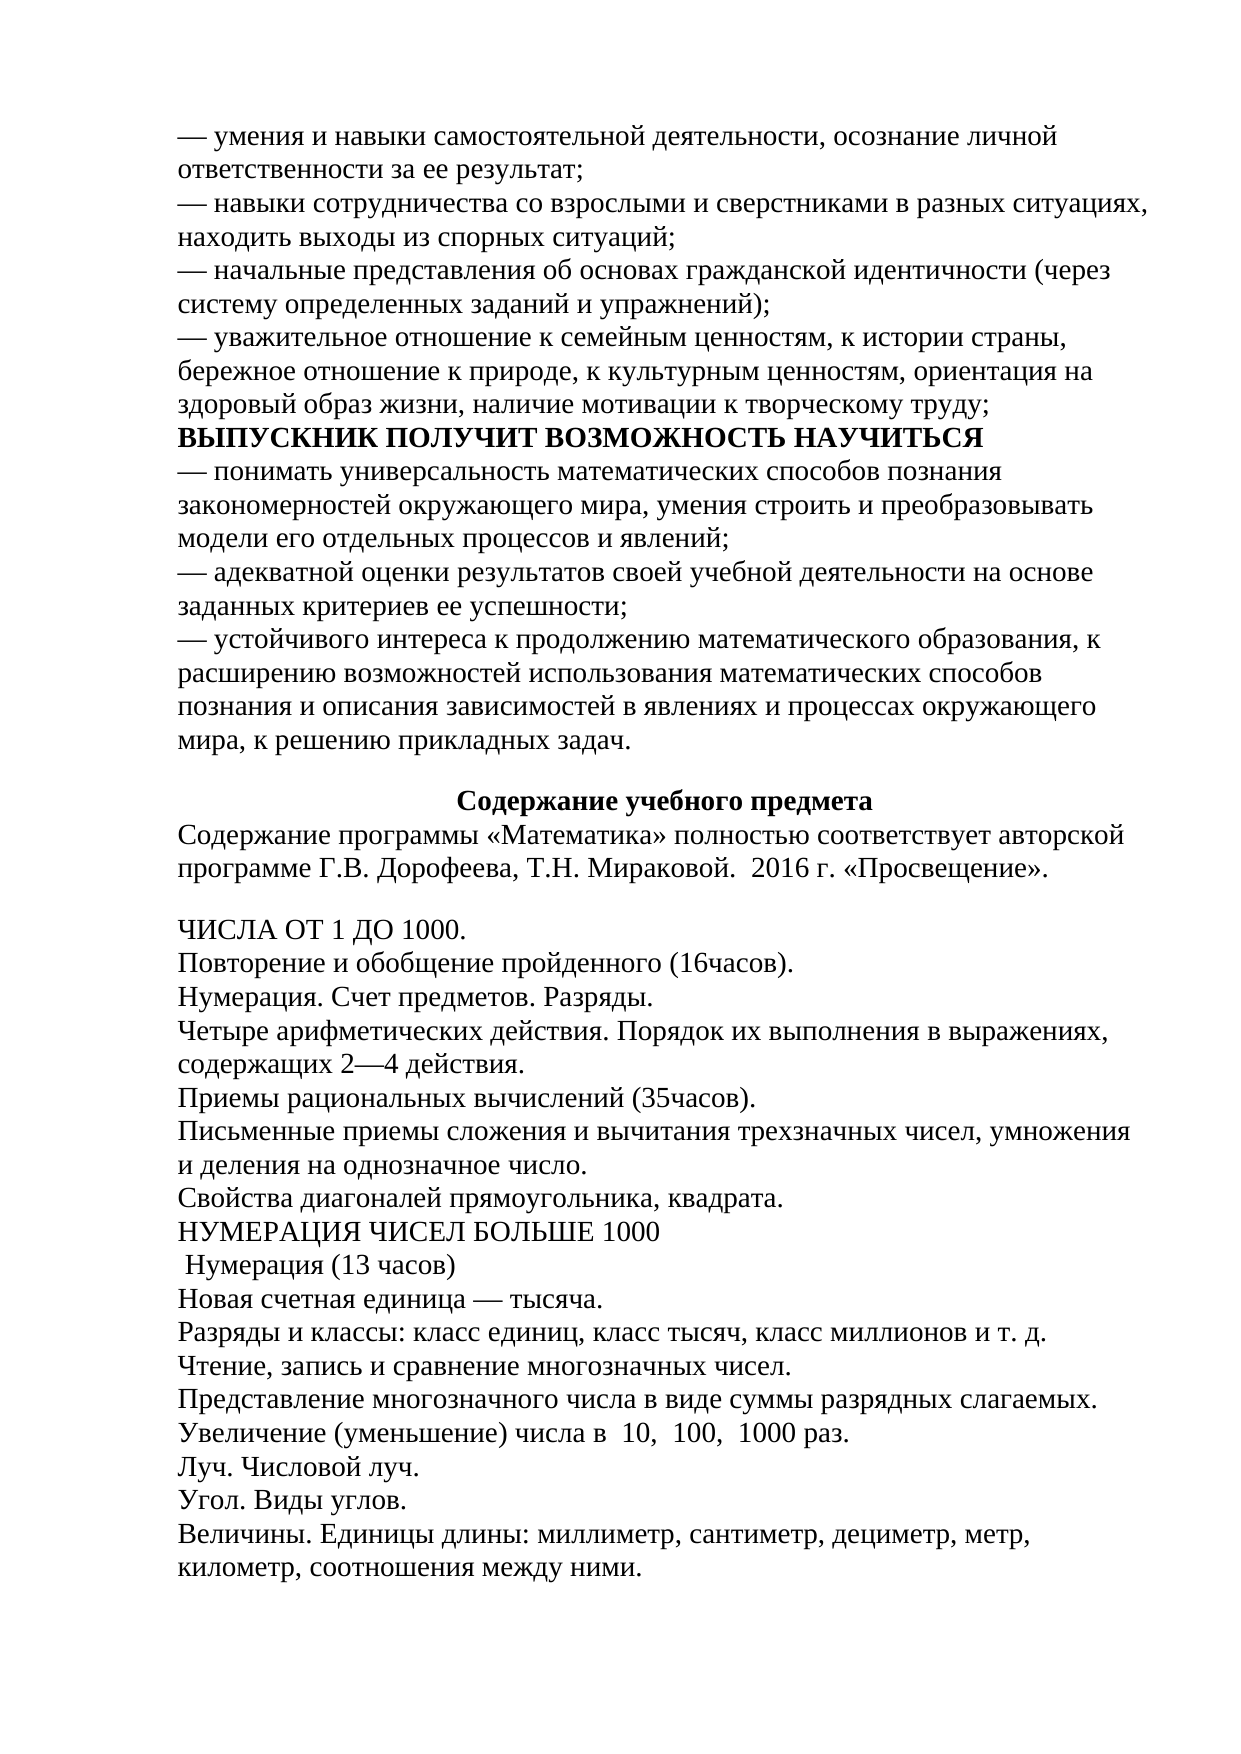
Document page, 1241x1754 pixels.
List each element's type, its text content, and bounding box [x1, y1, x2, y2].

text Содержание программы «Математика» полностью соответствует авторской программе Г.В. Дорофеева, Т.Н. Мираковой. 2016 г. «Просвещение». [177, 817, 1152, 884]
text Представление многозначного числа в виде суммы разрядных слагаемых. [177, 1382, 1152, 1415]
text — навыки сотрудничества со взрослыми и сверстниками в разных ситуациях, находить выходы из спорных ситуаций; [177, 185, 1152, 252]
text НУМЕРАЦИЯ ЧИСЕЛ БОЛЬШЕ 1000 [177, 1214, 1152, 1247]
text Величины. Единицы длины: миллиметр, сантиметр, дециметр, метр, километр, соотношения между ними. [177, 1516, 1152, 1583]
text Нумерация (13 часов) [177, 1247, 1152, 1281]
text Четыре арифметических действия. Порядок их выполнения в выражениях, содержащих 2—4 действия. [177, 1013, 1152, 1080]
text — устойчивого интереса к продолжению математического образования, к расширению возможностей использования математических способов познания и описания зависимостей в явлениях и процессах окружающего мира, к решению прикладных задач. [177, 621, 1152, 755]
text ЧИСЛА ОТ 1 ДО 1000. [177, 912, 1152, 946]
text Содержание учебного предмета [177, 783, 1152, 817]
text Увеличение (уменьшение) числа в 10, 100, 1000 раз. [177, 1415, 1152, 1449]
text — адекватной оценки результатов своей учебной деятельности на основе заданных критериев ее успешности; [177, 554, 1152, 621]
text — умения и навыки самостоятельной деятельности, осознание личной ответственности за ее результат; [177, 118, 1152, 185]
text — начальные представления об основах гражданской идентичности (через систему определенных заданий и упражнений); [177, 252, 1152, 319]
text Чтение, запись и сравнение многозначных чисел. [177, 1348, 1152, 1382]
text Угол. Виды углов. [177, 1482, 1152, 1516]
text Приемы рациональных вычислений (35часов). [177, 1080, 1152, 1113]
text Новая счетная единица — тысяча. [177, 1281, 1152, 1314]
text — понимать универсальность математических способов познания закономерностей окружающего мира, умения строить и преобразовывать модели его отдельных процессов и явлений; [177, 453, 1152, 554]
text Разряды и классы: класс единиц, класс тысяч, класс миллионов и т. д. [177, 1314, 1152, 1348]
text Повторение и обобщение пройденного (16часов). [177, 946, 1152, 979]
text Письменные приемы сложения и вычитания трехзначных чисел, умножения и деления на однозначное число. [177, 1113, 1152, 1180]
text Свойства диагоналей прямоугольника, квадрата. [177, 1180, 1152, 1214]
text ВЫПУСКНИК ПОЛУЧИТ ВОЗМОЖНОСТЬ НАУЧИТЬСЯ [177, 420, 1152, 453]
text — уважительное отношение к семейным ценностям, к истории страны, бережное отношение к природе, к культурным ценностям, ориентация на здоровый образ жизни, наличие мотивации к творческому труду; [177, 319, 1152, 420]
text Нумерация. Счет предметов. Разряды. [177, 979, 1152, 1013]
text Луч. Числовой луч. [177, 1449, 1152, 1482]
